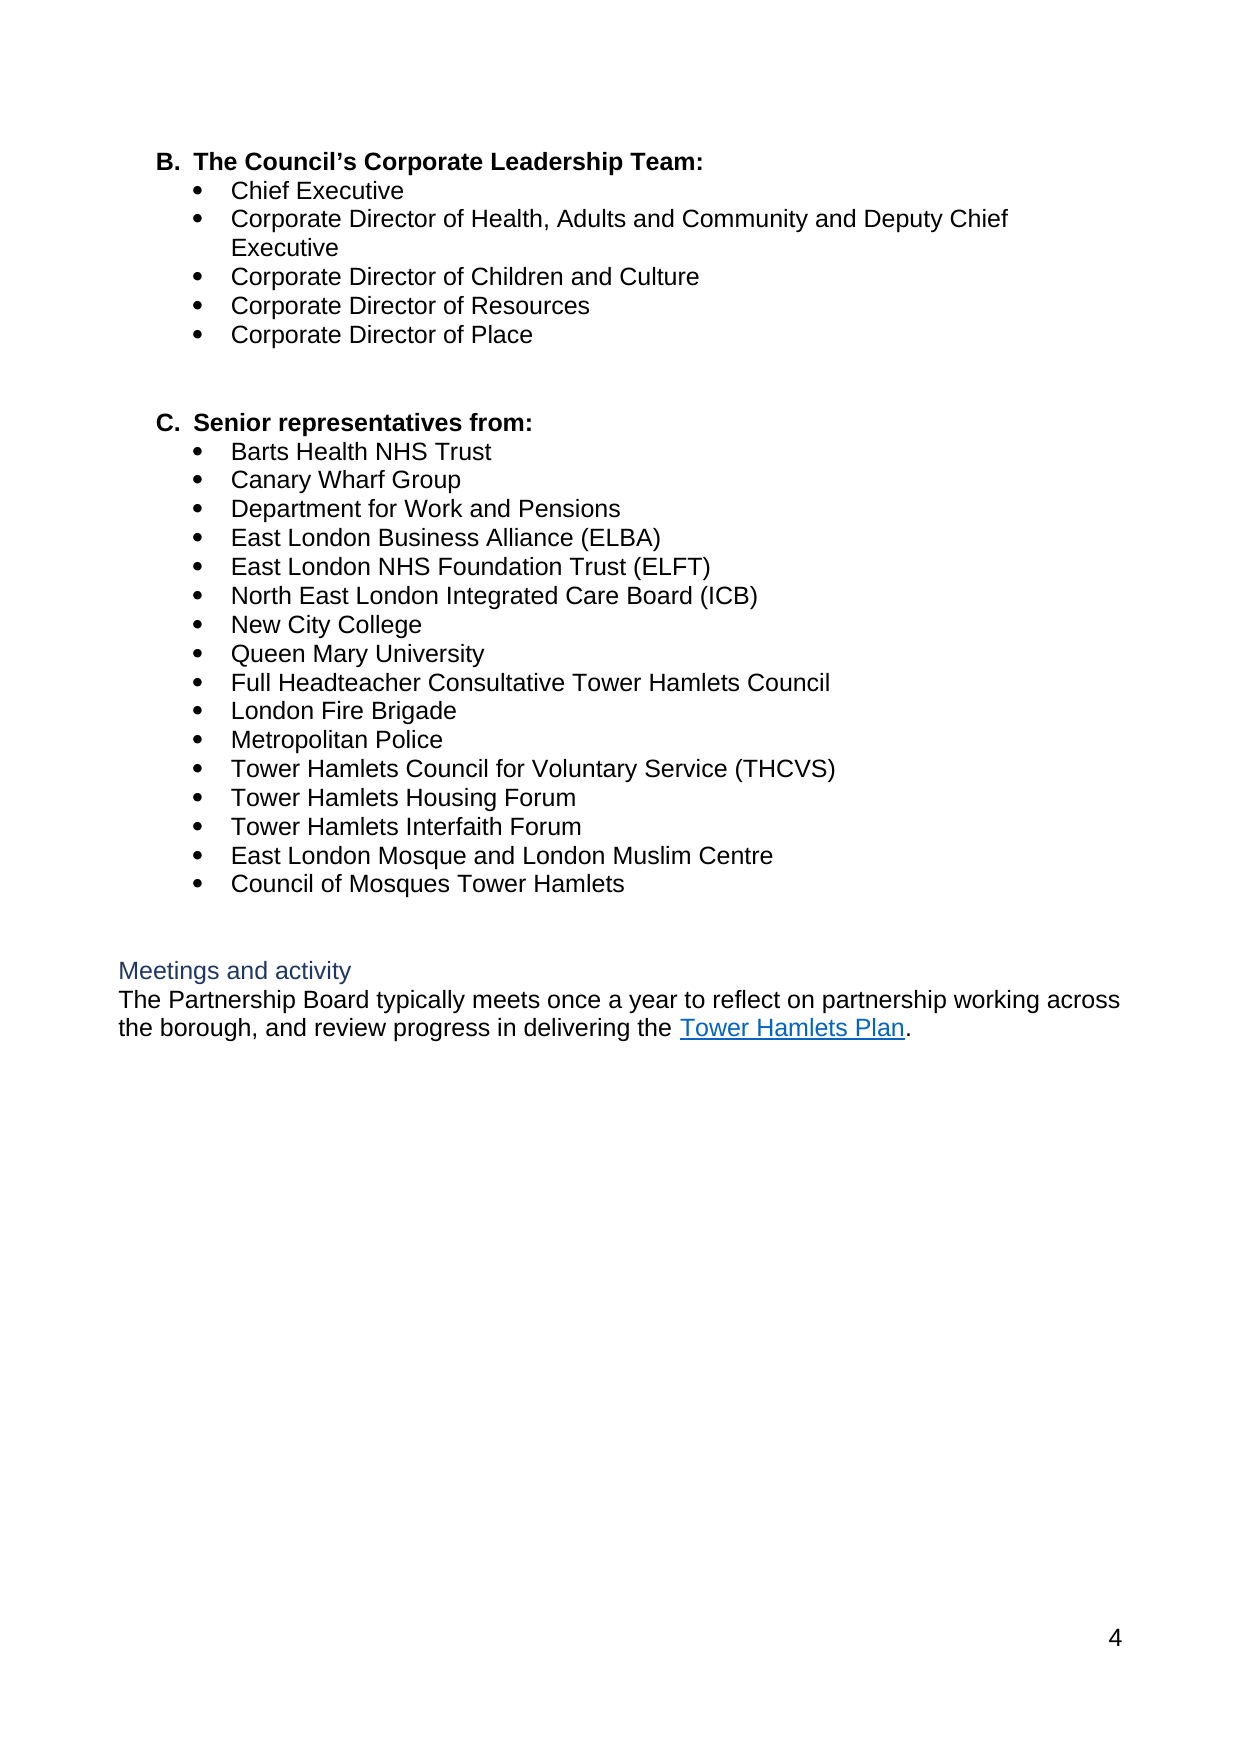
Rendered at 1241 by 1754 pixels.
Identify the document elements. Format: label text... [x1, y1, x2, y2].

list Senior representatives from: [156, 408, 1122, 437]
text The Partnership Board typically meets once a year to reflect on partnership working across the borough, and review progress in delivering the Tower Hamlets Plan. [118, 984, 1122, 1042]
list North East London Integrated Care Board (ICB) [193, 581, 1122, 610]
list Tower Hamlets Interfaith Forum [193, 812, 1122, 841]
list Corporate Director of Children and Culture [193, 262, 1122, 291]
list Tower Hamlets Housing Forum [193, 783, 1122, 812]
list East London Mosque and London Muslim Centre [193, 841, 1122, 869]
subtitle Meetings and activity [118, 956, 1122, 984]
list Chief Executive [193, 176, 1122, 204]
list Corporate Director of Place [193, 320, 1122, 349]
list Metropolitan Police [193, 725, 1122, 754]
list New City College [193, 610, 1122, 639]
list Queen Mary University [193, 639, 1122, 667]
list Department for Work and Pensions [193, 494, 1122, 523]
list Council of Mosques Tower Hamlets [193, 869, 1122, 898]
list Barts Health NHS Trust [193, 437, 1122, 466]
list London Fire Brigade [193, 696, 1122, 725]
list East London NHS Foundation Trust (ELFT) [193, 552, 1122, 581]
list Corporate Director of Resources [193, 291, 1122, 320]
list The Council’s Corporate Leadership Team: [156, 147, 1122, 176]
list East London Business Alliance (ELBA) [193, 523, 1122, 552]
list Canary Wharf Group [193, 466, 1122, 494]
list Full Headteacher Consultative Tower Hamlets Council [193, 667, 1122, 696]
list Tower Hamlets Council for Voluntary Service (THCVS) [193, 754, 1122, 783]
list Corporate Director of Health, Adults and Community and Deputy Chief Executive [193, 204, 1122, 262]
